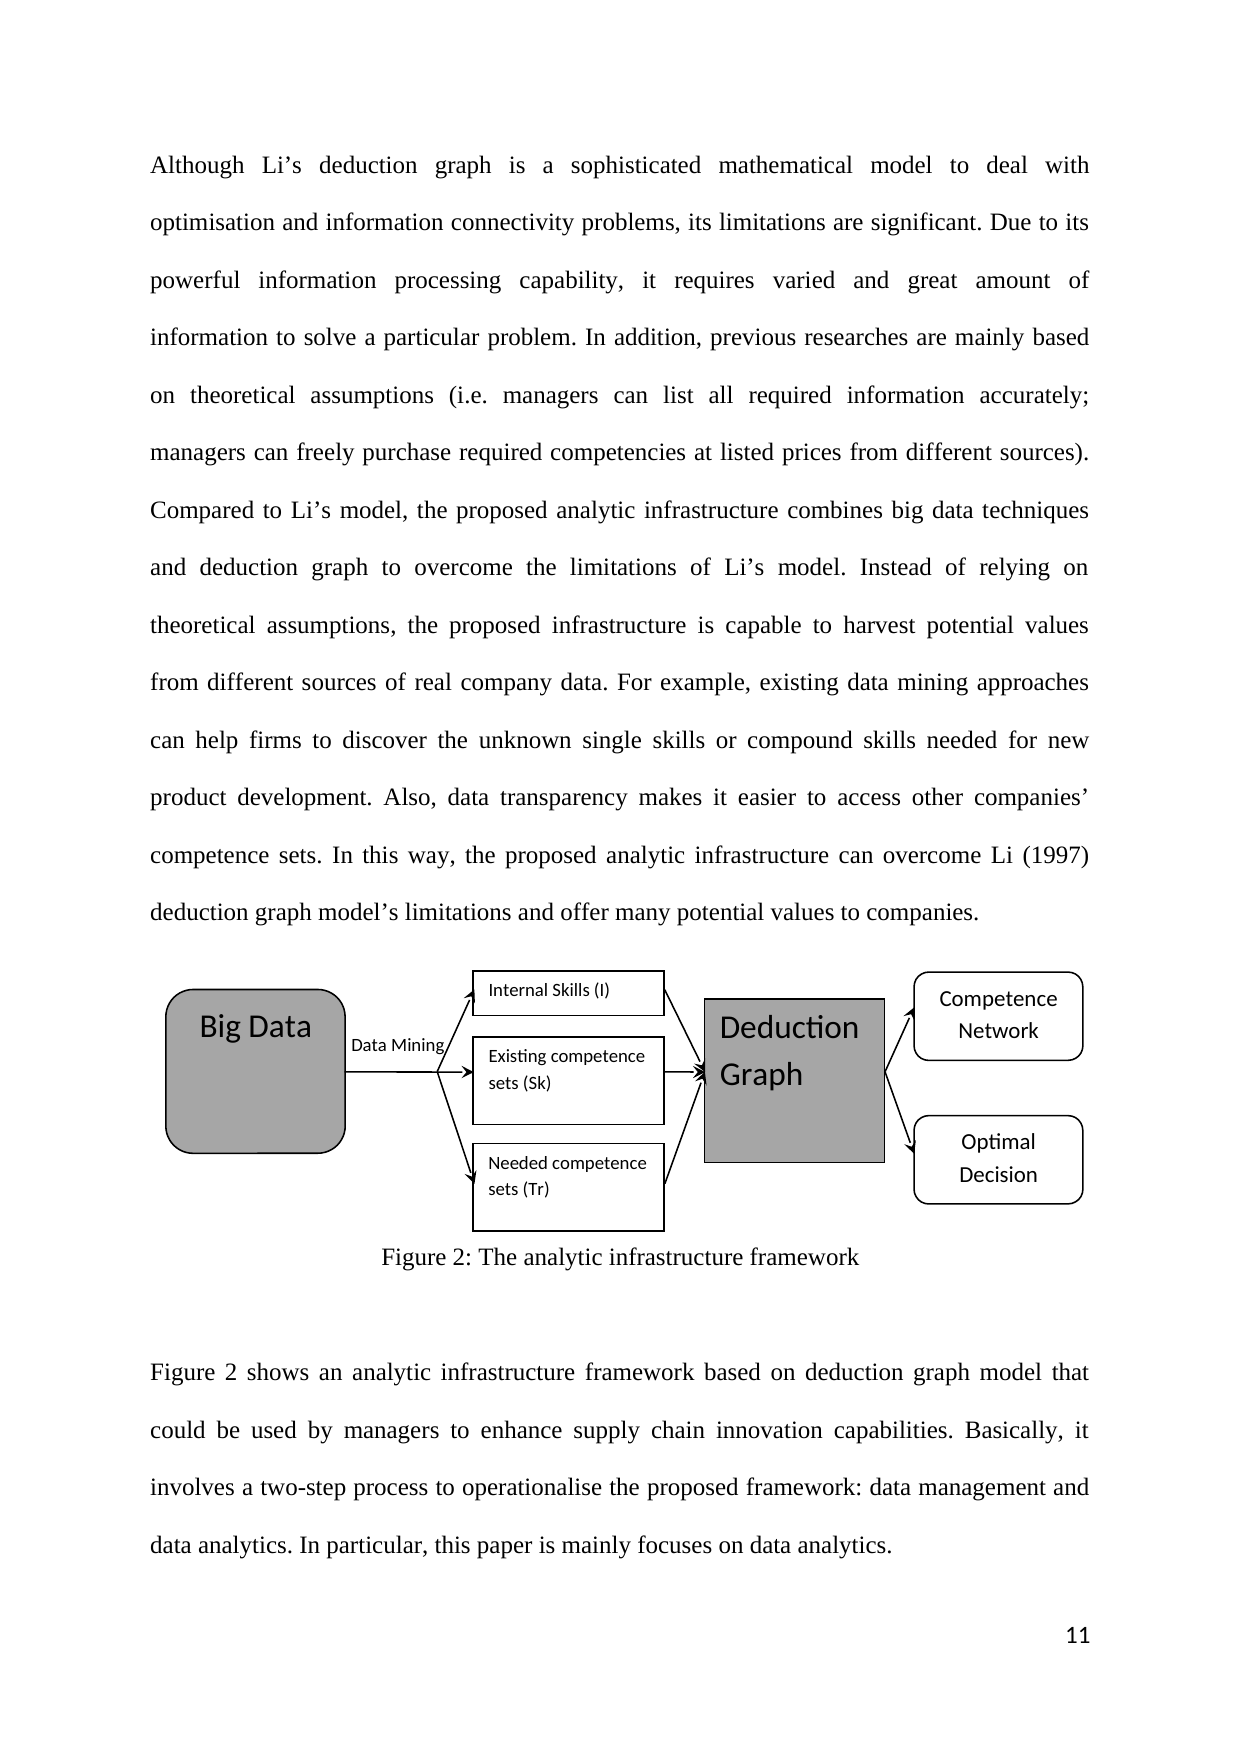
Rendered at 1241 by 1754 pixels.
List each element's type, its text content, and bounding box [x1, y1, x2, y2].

text Figure 2: The analytic infrastructure framework [150, 1242, 1090, 1271]
text Figure 2 shows an analytic infrastructure framework based on deduction graph model that could be used by managers to enhance supply chain innovation capabilities. Basically, it involves a two-step process to operationalise the proposed framework: data management and data analytics. In particular, this paper is mainly focuses on data analytics. [150, 1357, 1090, 1559]
text Although Li’s deduction graph is a sophisticated mathematical model to deal with optimisation and information connectivity problems, its limitations are significant. Due to its powerful information processing capability, it requires varied and great amount of information to solve a particular problem. In addition, previous researches are mainly based on theoretical assumptions (i.e. managers can list all required information accurately; managers can freely purchase required competencies at listed prices from different sources). Compared to Li’s model, the proposed analytic infrastructure combines big data techniques and deduction graph to overcome the limitations of Li’s model. Instead of relying on theoretical assumptions, the proposed infrastructure is capable to harvest potential values from different sources of real company data. For example, existing data mining approaches can help firms to discover the unknown single skills or compound skills needed for new product development. Also, data transparency makes it easier to access other companies’ competence sets. In this way, the proposed analytic infrastructure can overcome Li (1997) deduction graph model’s limitations and offer many potential values to companies. [150, 150, 1090, 926]
